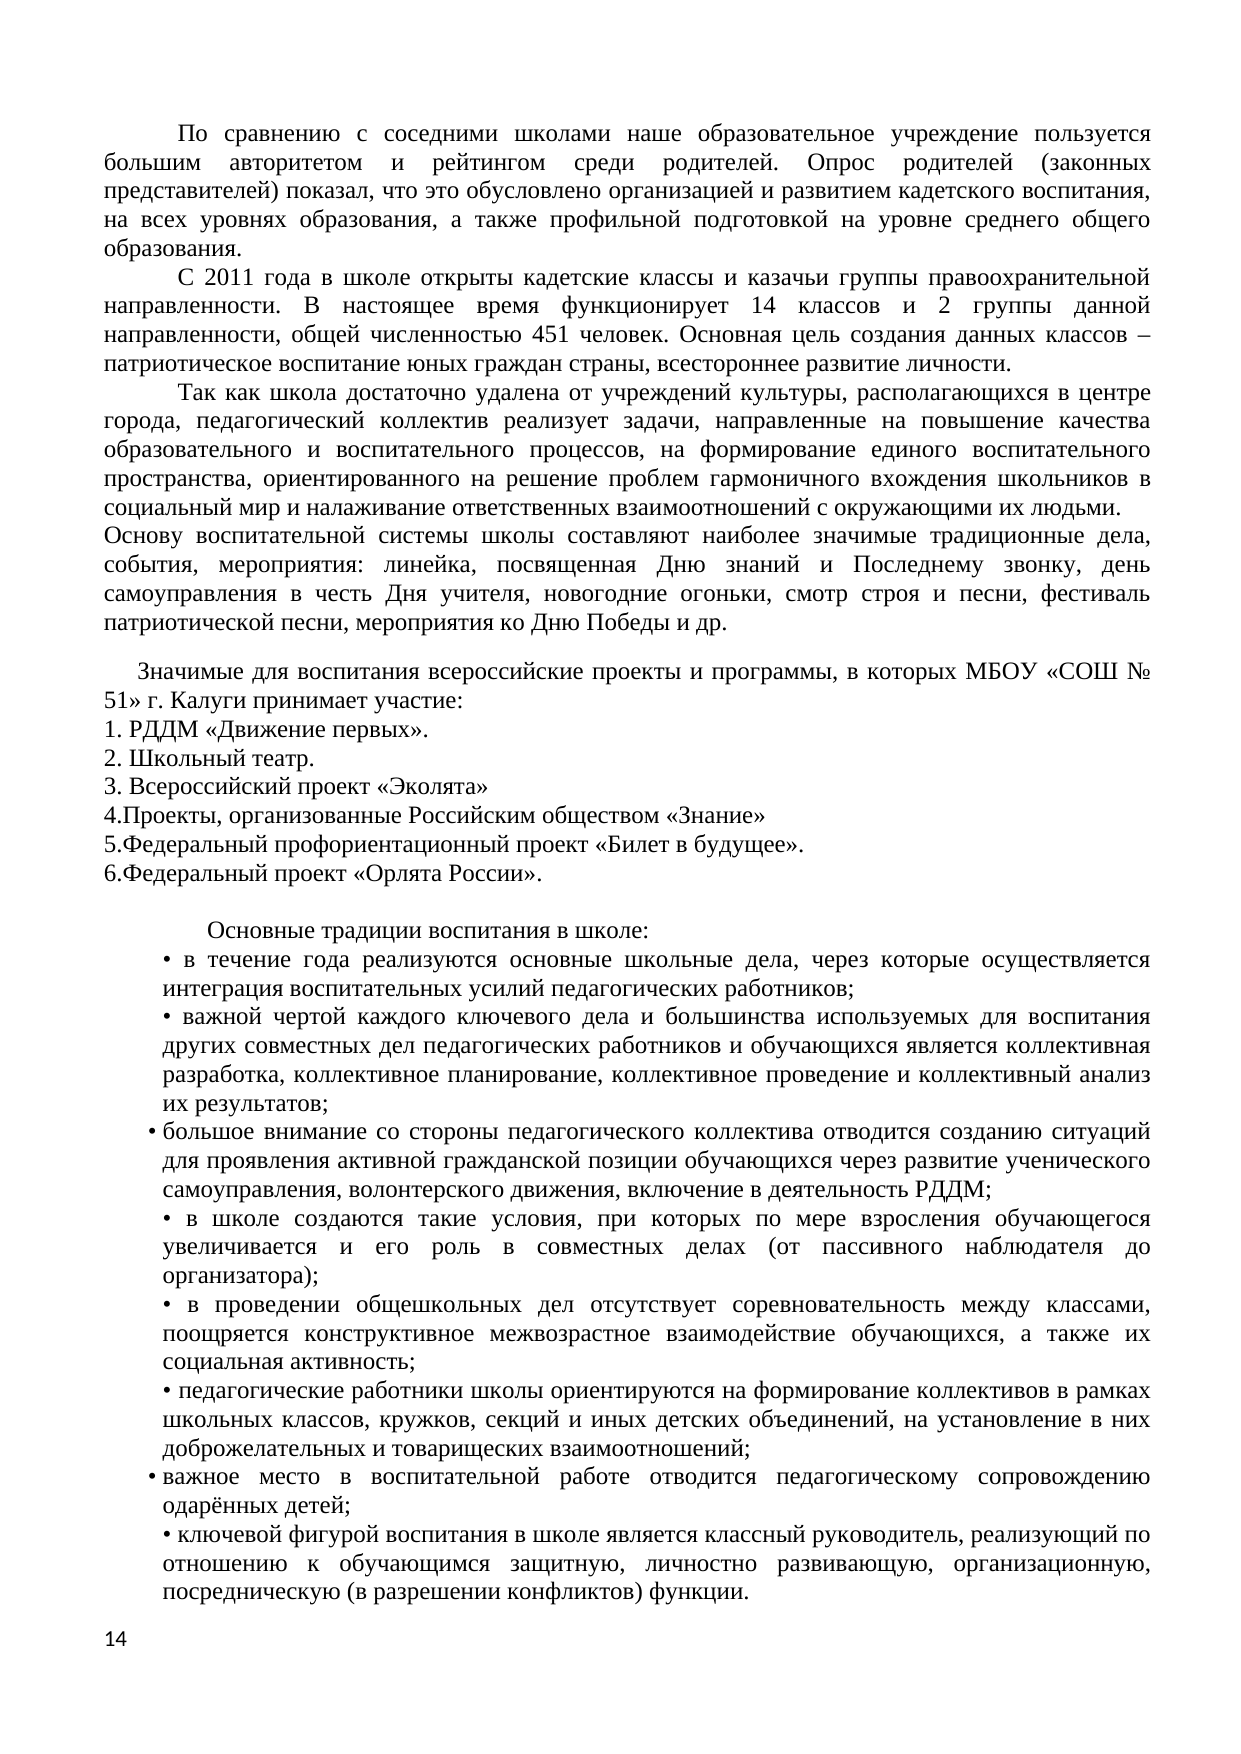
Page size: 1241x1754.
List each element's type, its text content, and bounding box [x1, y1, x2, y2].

text • в проведении общешкольных дел отсутствует соревновательность между классами, поощряется конструктивное межвозрастное взаимодействие обучающихся, а также их социальная активность; [162, 1289, 1152, 1375]
text 4.Проекты, организованные Российским обществом «Знание» [103, 800, 1152, 829]
text • в школе создаются такие условия, при которых по мере взросления обучающегося увеличивается и его роль в совместных делах (от пассивного наблюдателя до организатора); [162, 1203, 1152, 1289]
text С 2011 года в школе открыты кадетские классы и казачьи группы правоохранительной направленности. В настоящее время функционирует 14 классов и 2 группы данной направленности, общей численностью 451 человек. Основная цель создания данных классов – патриотическое воспитание юных граждан страны, всестороннее развитие личности. [103, 262, 1152, 377]
text 6.Федеральный проект «Орлята России». [103, 858, 1152, 886]
text • педагогические работники школы ориентируются на формирование коллективов в рамках школьных классов, кружков, секций и иных детских объединений, на установление в них доброжелательных и товарищеских взаимоотношений; [162, 1375, 1152, 1461]
text • важной чертой каждого ключевого дела и большинства используемых для воспитания других совместных дел педагогических работников и обучающихся является коллективная разработка, коллективное планирование, коллективное проведение и коллективный анализ их результатов; [162, 1001, 1152, 1116]
text 3. Всероссийский проект «Эколята» [103, 771, 1152, 800]
text 1. РДДМ «Движение первых». [103, 714, 1152, 743]
list большое внимание со стороны педагогического коллектива отводится созданию ситуаций для проявления активной гражданской позиции обучающихся через развитие ученического самоуправления, волонтерского движения, включение в деятельность РДДМ; [148, 1116, 1152, 1203]
text Так как школа достаточно удалена от учреждений культуры, располагающихся в центре города, педагогический коллектив реализует задачи, направленные на повышение качества образовательного и воспитательного процессов, на формирование единого воспитательного пространства, ориентированного на решение проблем гармоничного вхождения школьников в социальный мир и налаживание ответственных взаимоотношений с окружающими их людьми. [103, 377, 1152, 521]
text 2. Школьный театр. [103, 743, 1152, 771]
list важное место в воспитательной работе отводится педагогическому сопровождению одарённых детей; [148, 1461, 1152, 1519]
text Основу воспитательной системы школы составляют наиболее значимые традиционные дела, события, мероприятия: линейка, посвященная Дню знаний и Последнему звонку, день самоуправления в честь Дня учителя, новогодние огоньки, смотр строя и песни, фестиваль патриотической песни, мероприятия ко Дню Победы и др. [103, 521, 1152, 636]
text 5.Федеральный профориентационный проект «Билет в будущее». [103, 829, 1152, 858]
text • в течение года реализуются основные школьные дела, через которые осуществляется интеграция воспитательных усилий педагогических работников; [162, 944, 1152, 1001]
text По сравнению с соседними школами наше образовательное учреждение пользуется большим авторитетом и рейтингом среди родителей. Опрос родителей (законных представителей) показал, что это обусловлено организацией и развитием кадетского воспитания, на всех уровнях образования, а также профильной подготовкой на уровне среднего общего образования. [103, 118, 1152, 262]
text Значимые для воспитания всероссийские проекты и программы, в которых МБОУ «СОШ № 51» г. Калуги принимает участие: [103, 656, 1152, 714]
text Основные традиции воспитания в школе: [103, 915, 1152, 944]
text • ключевой фигурой воспитания в школе является классный руководитель, реализующий по отношению к обучающимся защитную, личностно развивающую, организационную, посредническую (в разрешении конфликтов) функции. [162, 1519, 1152, 1605]
